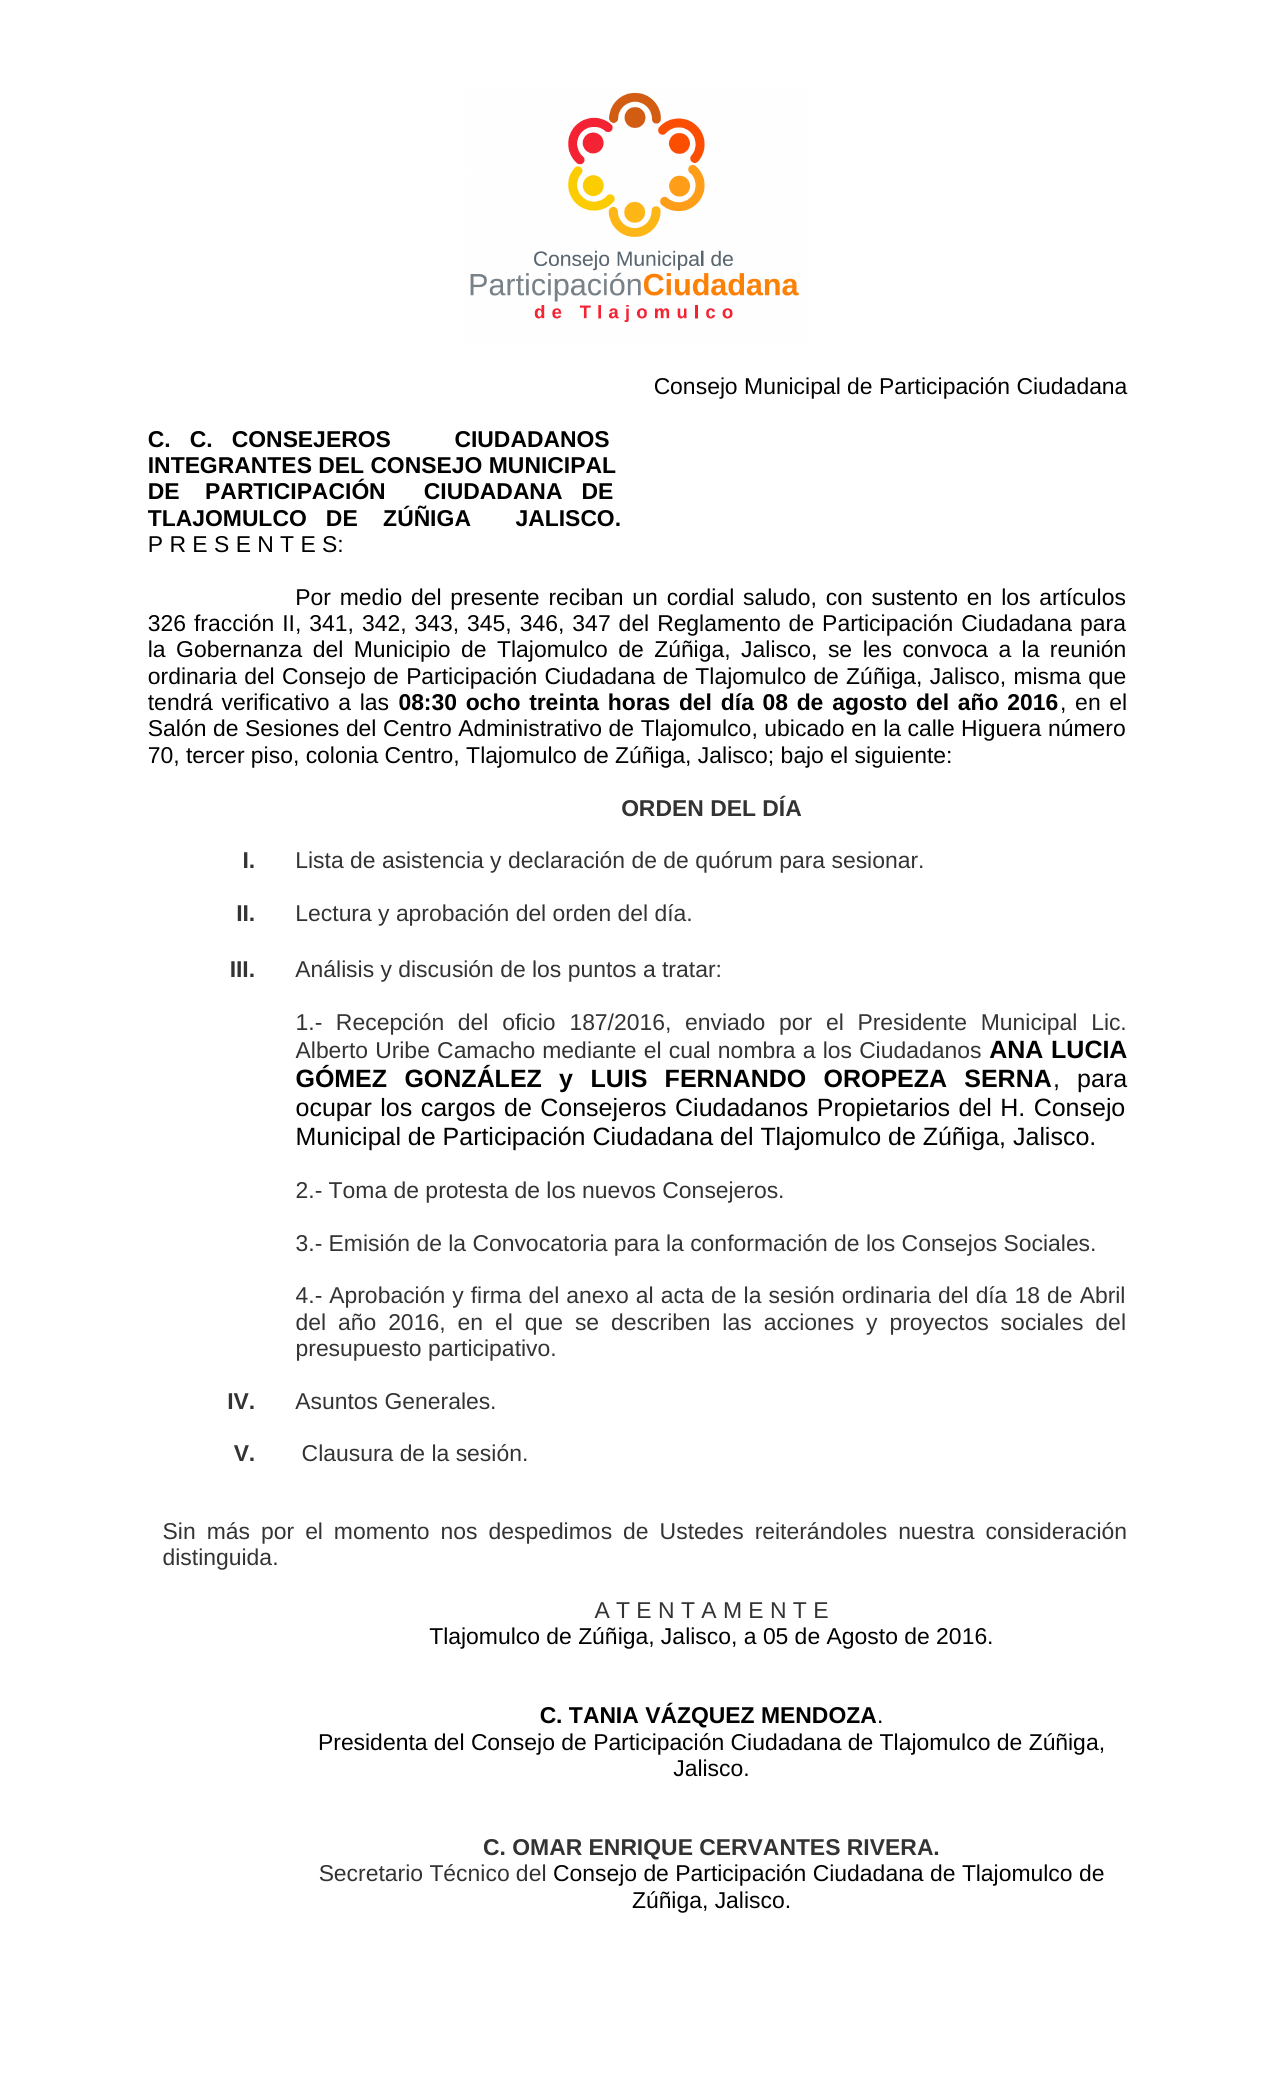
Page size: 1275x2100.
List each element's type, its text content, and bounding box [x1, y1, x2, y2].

text Por medio del presente reciban un cordial saludo, con sustento en los artículos 326 fracción II, 341, 342, 343, 345, 346, 347 del Reglamento de Participación Ciudadana para la Gobernanza del Municipio de Tlajomulco de Zúñiga, Jalisco, se les convoca a la reunión ordinaria del Consejo de Participación Ciudadana de Tlajomulco de Zúñiga, Jalisco, misma que tendrá verificativo a las 08:30 ocho treinta horas del día 08 de agosto del año 2016, en el Salón de Sesiones del Centro Administrativo de Tlajomulco, ubicado en la calle Higuera número 70, tercer piso, colonia Centro, Tlajomulco de Zúñiga, Jalisco; bajo el siguiente: [148, 584, 1127, 768]
text C. C. CONSEJEROS CIUDADANOS [148, 426, 1127, 452]
text Tlajomulco de Zúñiga, Jalisco, a 05 de Agosto de 2016. [295, 1623, 1127, 1649]
text DE PARTICIPACIÓN CIUDADANA DE [148, 478, 1127, 504]
text Presidenta del Consejo de Participación Ciudadana de Tlajomulco de Zúñiga, Jalisco. [295, 1729, 1127, 1781]
list Asuntos Generales. [236, 1388, 1127, 1414]
text A T E N T A M E N T E [295, 1597, 1127, 1623]
text 4.- Aprobación y firma del anexo al acta de la sesión ordinaria del día 18 de Abril del año 2016, en el que se describen las acciones y proyectos sociales del presupuesto participativo. [295, 1282, 1127, 1361]
text 2.- Toma de protesta de los nuevos Consejeros. [295, 1177, 1127, 1203]
list Clausura de la sesión. [236, 1440, 1127, 1467]
list Lista de asistencia y declaración de de quórum para sesionar. [236, 847, 1127, 873]
text 1.- Recepción del oficio 187/2016, enviado por el Presidente Municipal Lic. Alberto Uribe Camacho mediante el cual nombra a los Ciudadanos ANA LUCIA GÓMEZ GONZÁLEZ y LUIS FERNANDO OROPEZA SERNA, para ocupar los cargos de Consejeros Ciudadanos Propietarios del H. Consejo Municipal de Participación Ciudadana del Tlajomulco de Zúñiga, Jalisco. [295, 1009, 1127, 1151]
text TLAJOMULCO DE ZÚÑIGA JALISCO. [148, 504, 1127, 531]
text ORDEN DEL DÍA [295, 794, 1127, 821]
text INTEGRANTES DEL CONSEJO MUNICIPAL [148, 452, 1127, 478]
text Sin más por el momento nos despedimos de Ustedes reiterándoles nuestra consideración distinguida. [162, 1518, 1127, 1571]
text C. TANIA VÁZQUEZ MENDOZA. [295, 1702, 1127, 1729]
list Análisis y discusión de los puntos a tratar: [236, 956, 1127, 983]
text Secretario Técnico del Consejo de Participación Ciudadana de Tlajomulco de Zúñiga, Jalisco. [295, 1860, 1127, 1913]
list Lectura y aprobación del orden del día. [236, 900, 1127, 926]
text Consejo Municipal de Participación Ciudadana [148, 373, 1127, 399]
text 3.- Emisión de la Convocatoria para la conformación de los Consejos Sociales. [295, 1229, 1127, 1256]
text P R E S E N T E S: [148, 531, 1127, 557]
text C. OMAR ENRIQUE CERVANTES RIVERA. [295, 1834, 1127, 1860]
